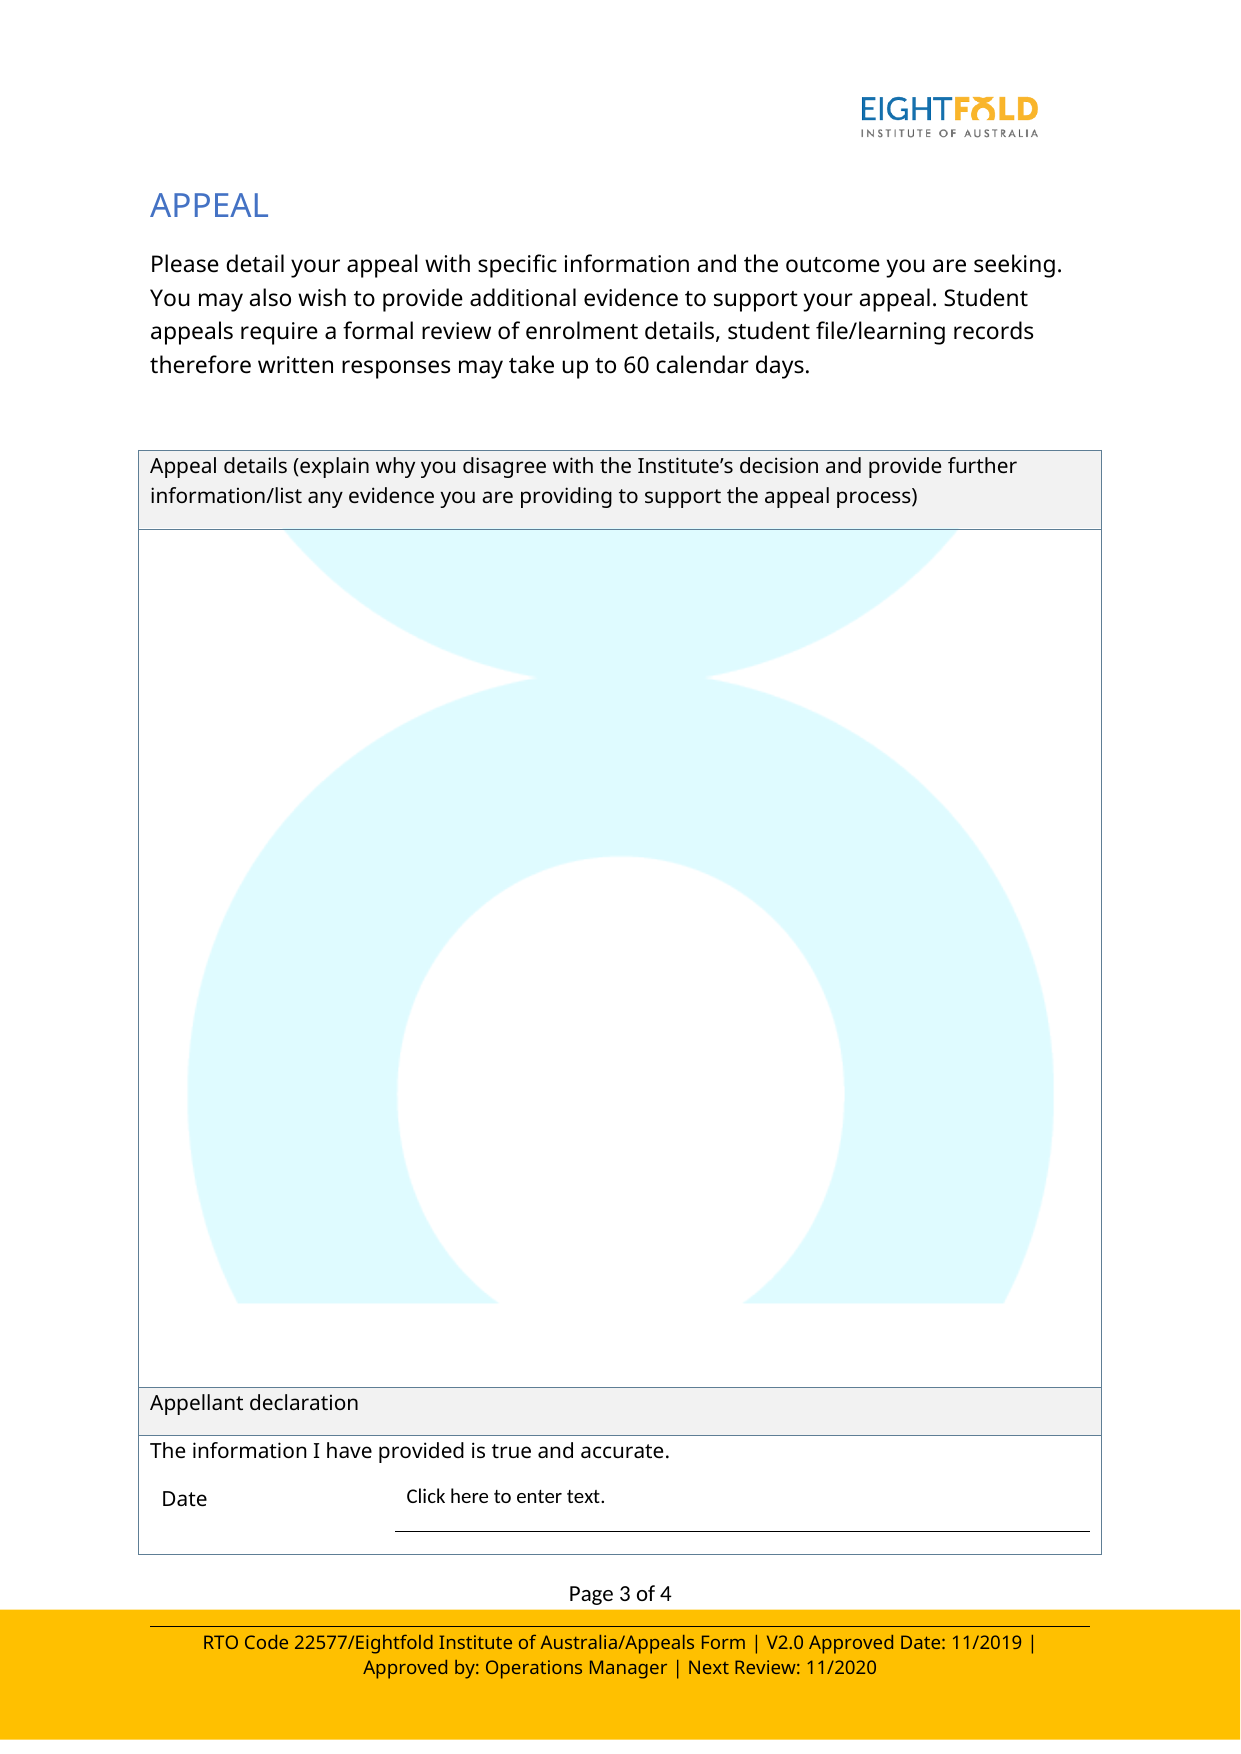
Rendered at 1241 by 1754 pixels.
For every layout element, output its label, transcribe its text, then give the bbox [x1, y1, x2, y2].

table_header Appeal details (explain why you disagree with the Institute’s decision and provide further information/list any evidence you are providing to support the appeal process) [139, 451, 1101, 528]
text Please detail your appeal with specific information and the outcome you are seeking. You may also wish to provide additional evidence to support your appeal. Student appeals require a formal review of enrolment details, student file/learning records therefore written responses may take up to 60 calendar days. [150, 248, 1090, 380]
table_cell The information I have provided is true and accurate. [139, 1436, 1101, 1553]
table_cell Appellant declaration [139, 1388, 1101, 1435]
text Appeal [150, 182, 1090, 227]
picture [808, 88, 1091, 154]
table_cell [139, 530, 1101, 1387]
